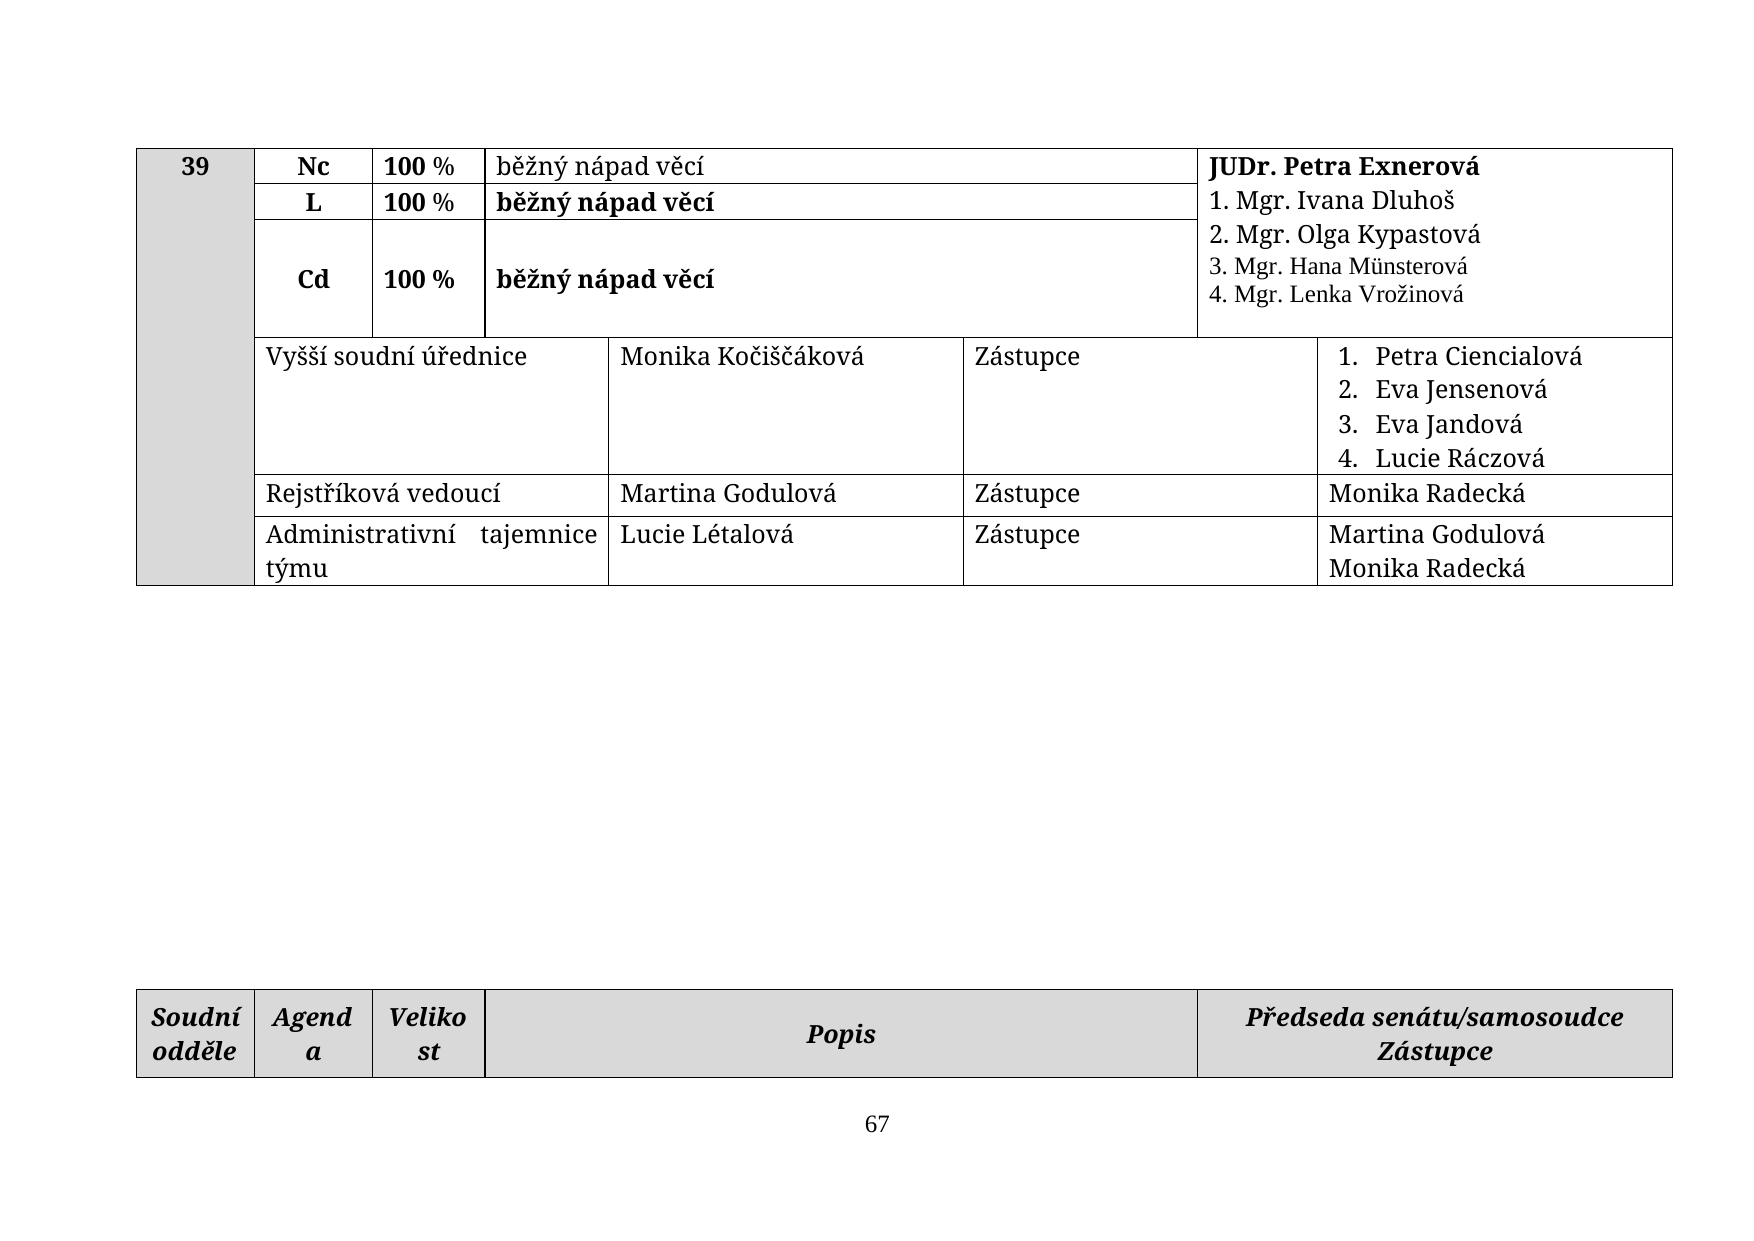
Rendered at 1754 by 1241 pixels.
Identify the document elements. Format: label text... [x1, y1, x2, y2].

table_cell Vyšší soudní úřednice [255, 338, 608, 474]
table_cell Zástupce [964, 517, 1317, 585]
table_header Popis [486, 990, 1197, 1077]
table_cell Petra Ciencialová Eva Jensenová Eva Jandová Lucie Ráczová [1318, 338, 1672, 474]
table_cell Lucie Létalová [609, 517, 963, 585]
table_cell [1198, 149, 1672, 337]
table_cell Administrativní tajemnice týmu [255, 517, 608, 585]
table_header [1198, 990, 1672, 1077]
table_cell Rejstříková vedoucí [255, 475, 608, 516]
table_cell L [255, 184, 372, 218]
table_cell 39 [137, 149, 254, 585]
table_cell 100 % [373, 220, 484, 337]
table_cell běžný nápad věcí [486, 149, 1197, 183]
table_cell Monika Kočiščáková [609, 338, 963, 474]
table_cell 100 % [373, 149, 484, 183]
table_cell Cd [255, 220, 372, 337]
table_cell Nc [255, 149, 372, 183]
table_header Agenda [255, 990, 372, 1077]
table_cell běžný nápad věcí [486, 220, 1197, 337]
table_cell Zástupce [964, 475, 1317, 516]
table_cell běžný nápad věcí [486, 184, 1197, 218]
table_cell Zástupce [964, 338, 1317, 474]
table_cell 100 % [373, 184, 484, 218]
table_header Velikost nápadu [373, 990, 484, 1077]
table_cell Martina Godulová Monika Radecká [1318, 517, 1672, 585]
table_cell Martina Godulová [609, 475, 963, 516]
table_cell Monika Radecká [1318, 475, 1672, 516]
table_header Soudní oddělení [137, 990, 254, 1077]
